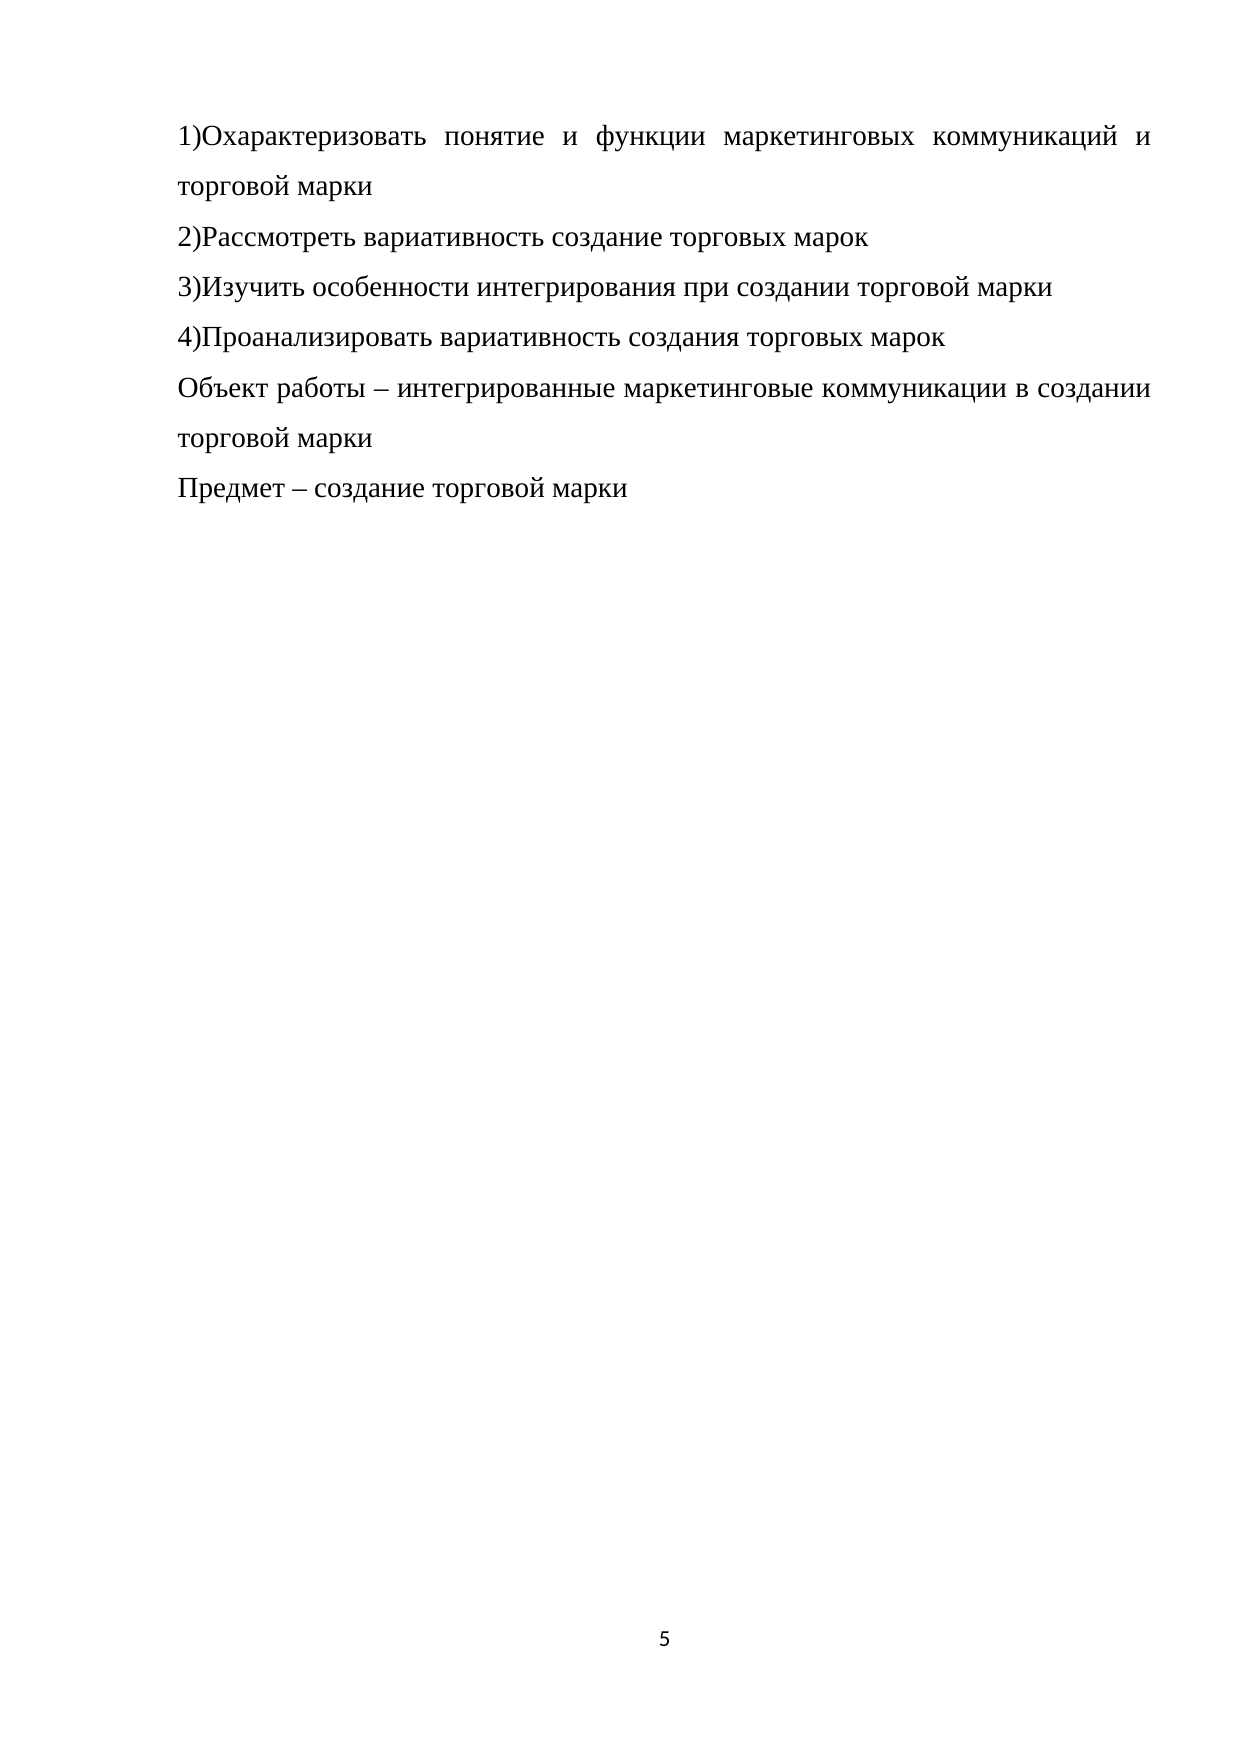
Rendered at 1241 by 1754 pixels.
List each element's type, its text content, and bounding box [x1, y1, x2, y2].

text Предмет – создание торговой марки [177, 470, 1152, 504]
text 3)Изучить особенности интегрирования при создании торговой марки [177, 269, 1152, 303]
text 2)Рассмотреть вариативность создание торговых марок [177, 219, 1152, 252]
text 4)Проанализировать вариативность создания торговых марок [177, 319, 1152, 353]
text Объект работы – интегрированные маркетинговые коммуникации в создании торговой марки [177, 370, 1152, 453]
text 1)Охарактеризовать понятие и функции маркетинговых коммуникаций и торговой марки [177, 118, 1152, 202]
